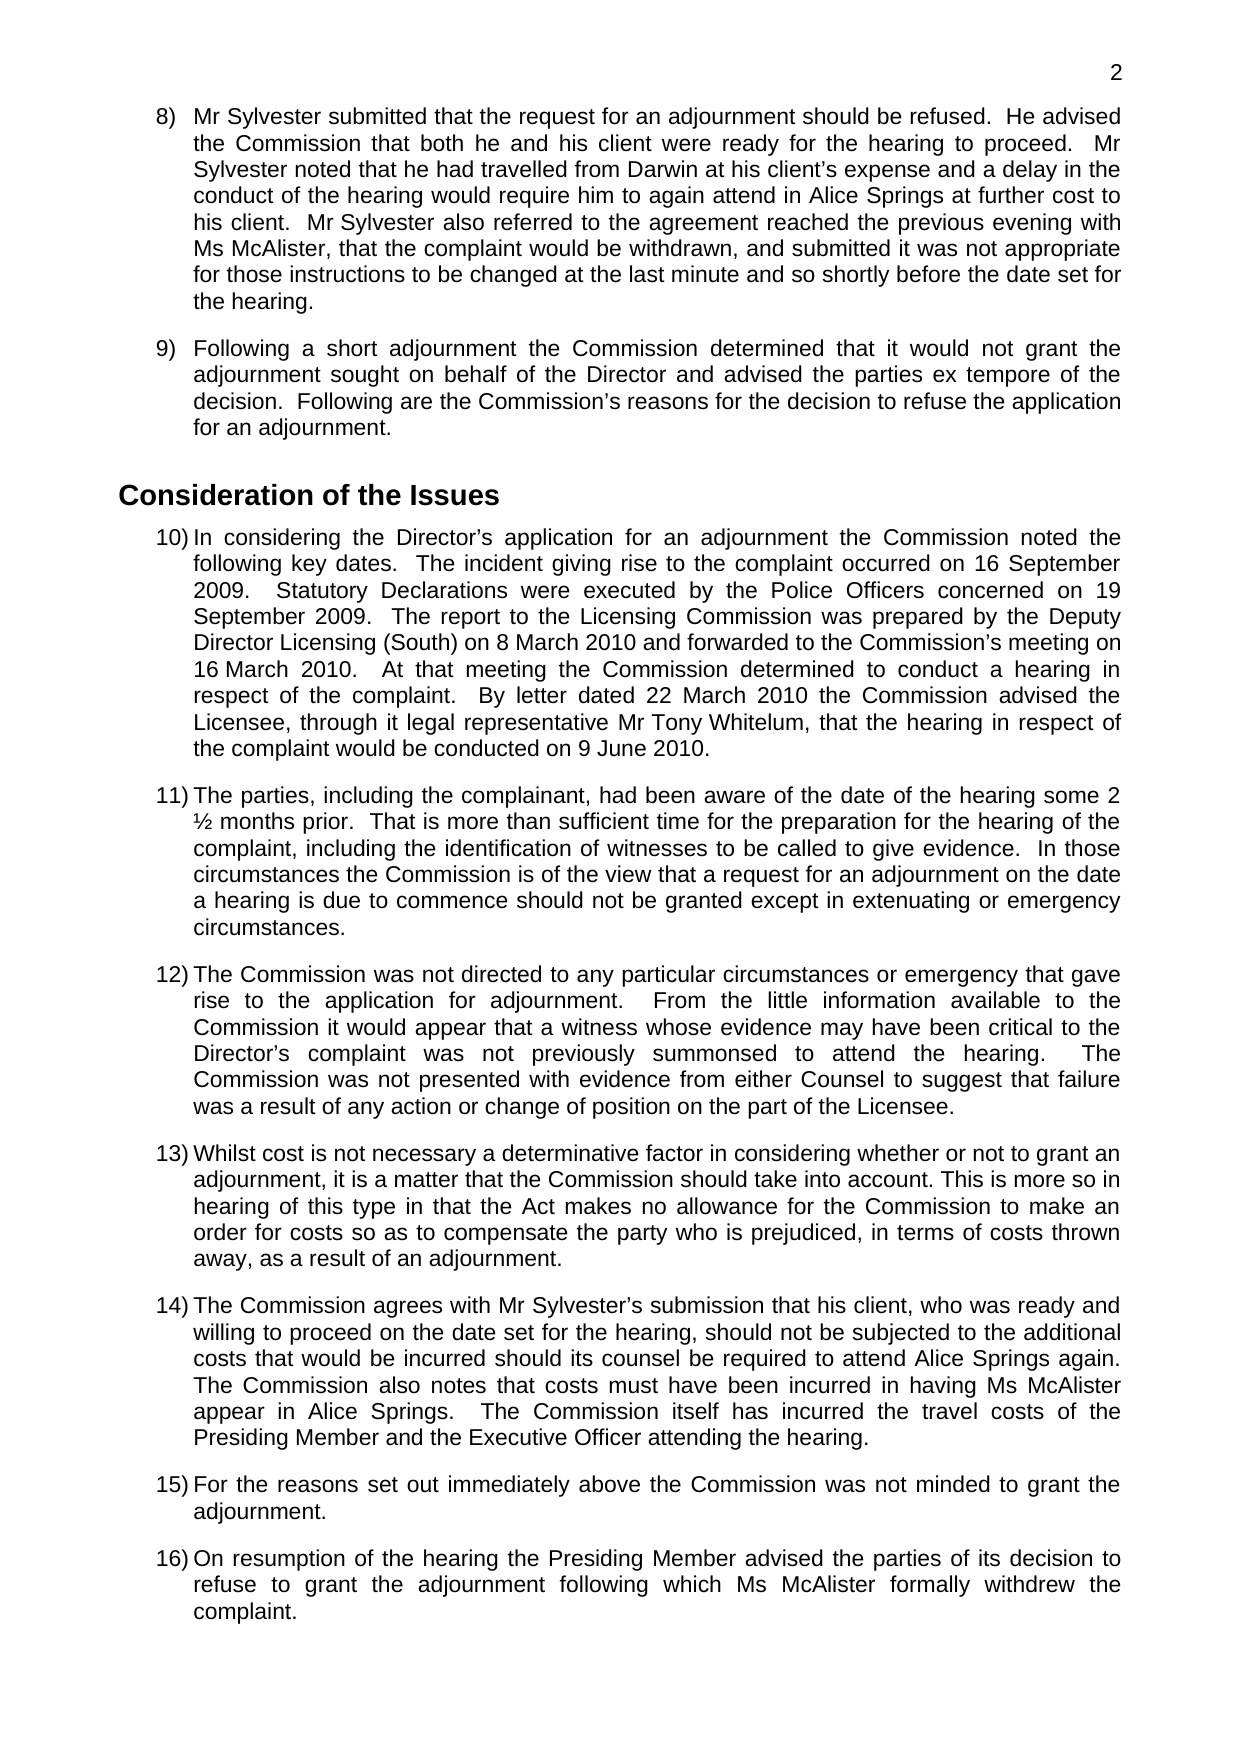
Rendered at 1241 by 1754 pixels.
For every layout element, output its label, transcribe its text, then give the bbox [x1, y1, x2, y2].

list In considering the Director’s application for an adjournment the Commission noted the following key dates. The incident giving rise to the complaint occurred on 16 September 2009. Statutory Declarations were executed by the Police Officers concerned on 19 September 2009. The report to the Licensing Commission was prepared by the Deputy Director Licensing (South) on 8 March 2010 and forwarded to the Commission’s meeting on 16 March 2010. At that meeting the Commission determined to conduct a hearing in respect of the complaint. By letter dated 22 March 2010 the Commission advised the Licensee, through it legal representative Mr Tony Whitelum, that the hearing in respect of the complaint would be conducted on 9 June 2010. [156, 524, 1122, 761]
subtitle Consideration of the Issues [118, 478, 1122, 511]
list Mr Sylvester submitted that the request for an adjournment should be refused. He advised the Commission that both he and his client were ready for the hearing to proceed. Mr Sylvester noted that he had travelled from Darwin at his client’s expense and a delay in the conduct of the hearing would require him to again attend in Alice Springs at further cost to his client. Mr Sylvester also referred to the agreement reached the previous evening with Ms McAlister, that the complaint would be withdrawn, and submitted it was not appropriate for those instructions to be changed at the last minute and so shortly before the date set for the hearing. [156, 103, 1122, 314]
list The parties, including the complainant, had been aware of the date of the hearing some 2 ½ months prior. That is more than sufficient time for the preparation for the hearing of the complaint, including the identification of witnesses to be called to give evidence. In those circumstances the Commission is of the view that a request for an adjournment on the date a hearing is due to commence should not be granted except in extenuating or emergency circumstances. [156, 782, 1122, 940]
list On resumption of the hearing the Presiding Member advised the parties of its decision to refuse to grant the adjournment following which Ms McAlister formally withdrew the complaint. [156, 1545, 1122, 1624]
list The Commission agrees with Mr Sylvester’s submission that his client, who was ready and willing to proceed on the date set for the hearing, should not be subjected to the additional costs that would be incurred should its counsel be required to attend Alice Springs again. The Commission also notes that costs must have been incurred in having Ms McAlister appear in Alice Springs. The Commission itself has incurred the travel costs of the Presiding Member and the Executive Officer attending the hearing. [156, 1292, 1122, 1451]
list Following a short adjournment the Commission determined that it would not grant the adjournment sought on behalf of the Director and advised the parties ex tempore of the decision. Following are the Commission’s reasons for the decision to refuse the application for an adjournment. [156, 335, 1122, 440]
list Whilst cost is not necessary a determinative factor in considering whether or not to grant an adjournment, it is a matter that the Commission should take into account. This is more so in hearing of this type in that the Act makes no allowance for the Commission to make an order for costs so as to compensate the party who is prejudiced, in terms of costs thrown away, as a result of an adjournment. [156, 1140, 1122, 1272]
list The Commission was not directed to any particular circumstances or emergency that gave rise to the application for adjournment. From the little information available to the Commission it would appear that a witness whose evidence may have been critical to the Director’s complaint was not previously summonsed to attend the hearing. The Commission was not presented with evidence from either Counsel to suggest that failure was a result of any action or change of position on the part of the Licensee. [156, 961, 1122, 1119]
list For the reasons set out immediately above the Commission was not minded to grant the adjournment. [156, 1471, 1122, 1524]
